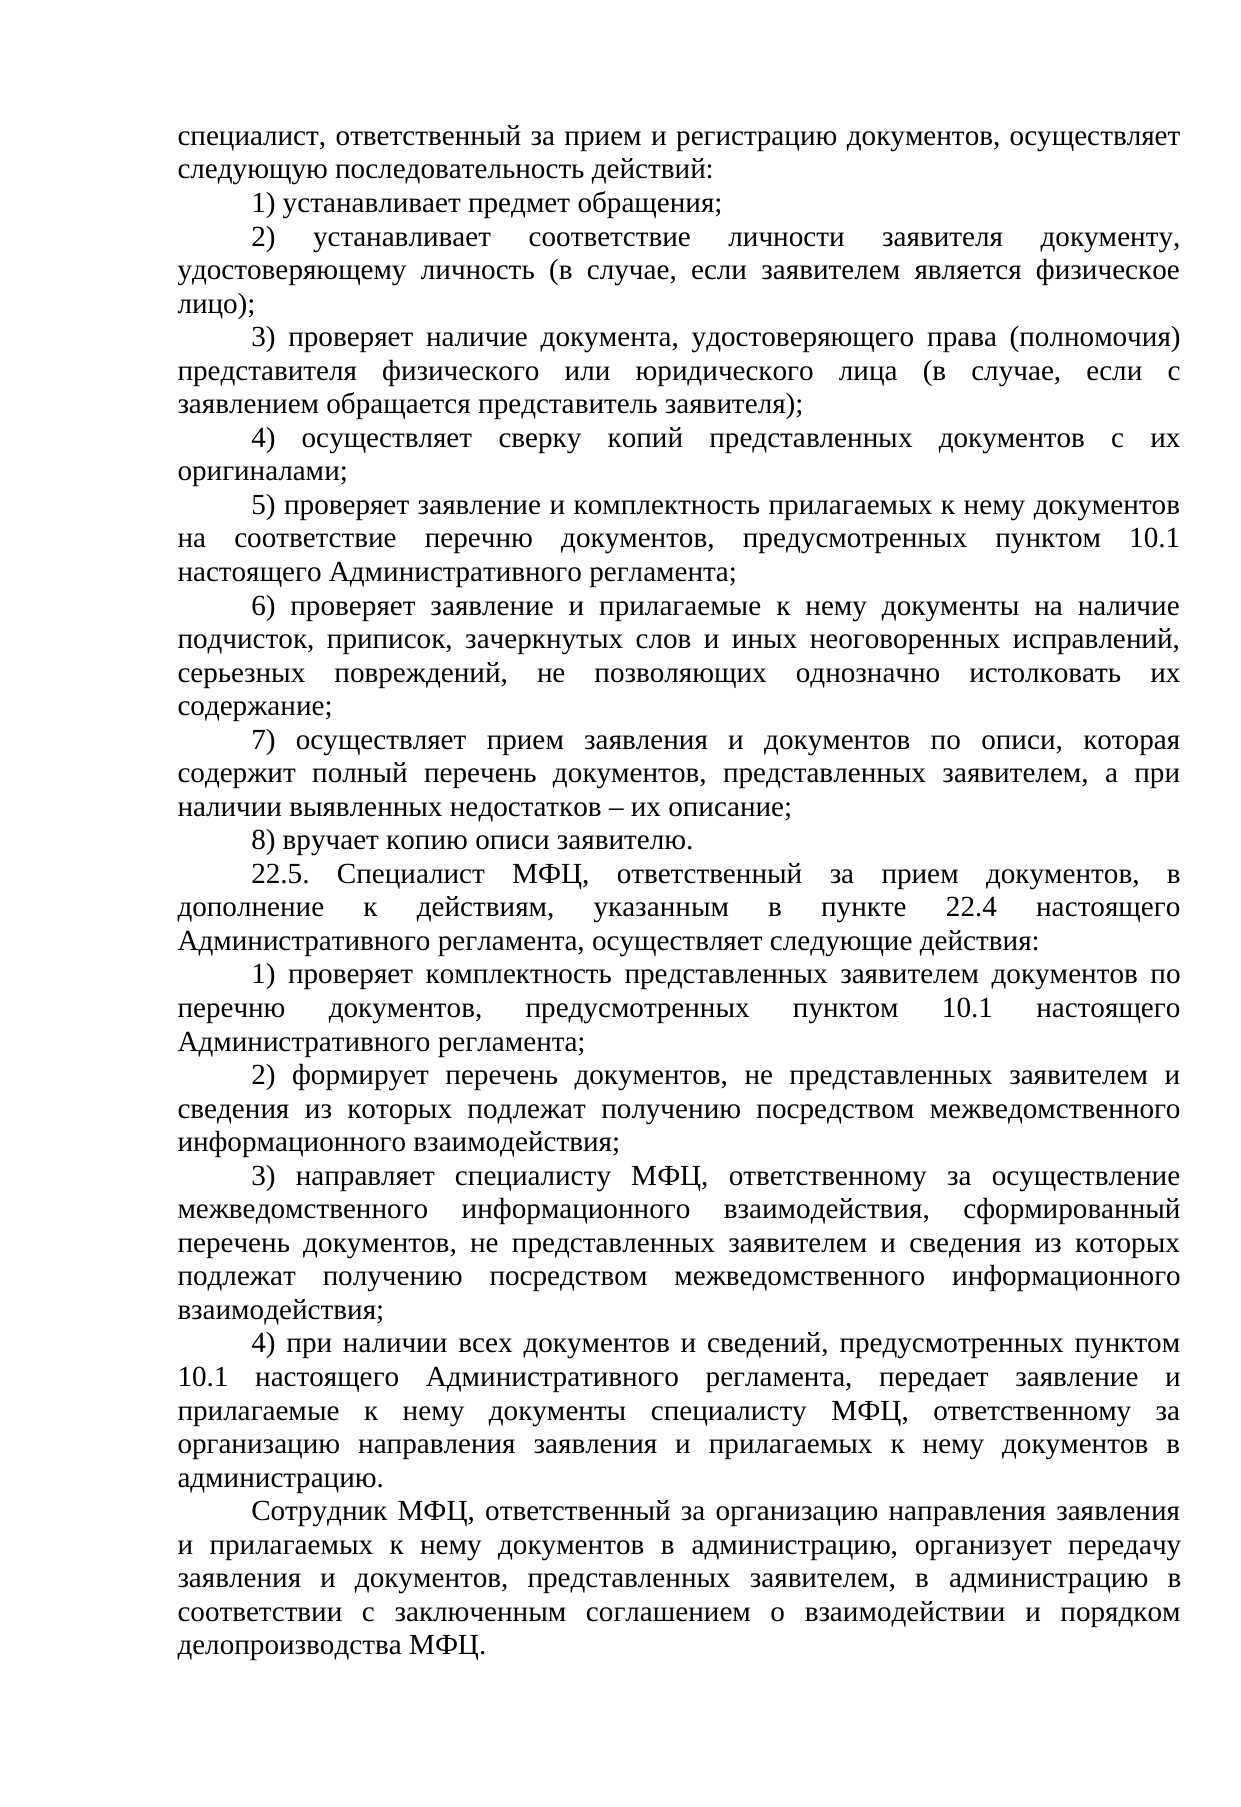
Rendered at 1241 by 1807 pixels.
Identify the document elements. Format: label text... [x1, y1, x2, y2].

text 1) устанавливает предмет обращения; [177, 185, 1181, 219]
text 2) устанавливает соответствие личности заявителя документу, удостоверяющему личность (в случае, если заявителем является физическое лицо); [177, 219, 1181, 319]
text 4) при наличии всех документов и сведений, предусмотренных пунктом 10.1 настоящего Административного регламента, передает заявление и прилагаемые к нему документы специалисту МФЦ, ответственному за организацию направления заявления и прилагаемых к нему документов в администрацию. [177, 1326, 1181, 1493]
text 5) проверяет заявление и комплектность прилагаемых к нему документов на соответствие перечню документов, предусмотренных пунктом 10.1 настоящего Административного регламента; [177, 487, 1181, 588]
text 1) проверяет комплектность представленных заявителем документов по перечню документов, предусмотренных пунктом 10.1 настоящего Административного регламента; [177, 957, 1181, 1057]
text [177, 118, 1181, 185]
text Сотрудник МФЦ, ответственный за организацию направления заявления и прилагаемых к нему документов в администрацию, организует передачу заявления и документов, представленных заявителем, в администрацию в соответствии с заключенным соглашением о взаимодействии и порядком делопроизводства МФЦ. [177, 1493, 1181, 1661]
text 3) проверяет наличие документа, удостоверяющего права (полномочия) представителя физического или юридического лица (в случае, если с заявлением обращается представитель заявителя); [177, 319, 1181, 420]
text 4) осуществляет сверку копий представленных документов с их оригиналами; [177, 420, 1181, 487]
text 8) вручает копию описи заявителю. [177, 822, 1181, 856]
text 6) проверяет заявление и прилагаемые к нему документы на наличие подчисток, приписок, зачеркнутых слов и иных неоговоренных исправлений, серьезных повреждений, не позволяющих однозначно истолковать их содержание; [177, 588, 1181, 722]
text 7) осуществляет прием заявления и документов по описи, которая содержит полный перечень документов, представленных заявителем, а при наличии выявленных недостатков – их описание; [177, 722, 1181, 822]
text 2) формирует перечень документов, не представленных заявителем и сведения из которых подлежат получению посредством межведомственного информационного взаимодействия; [177, 1057, 1181, 1158]
text 22.5. Специалист МФЦ, ответственный за прием документов, в дополнение к действиям, указанным в пункте 22.4 настоящего Административного регламента, осуществляет следующие действия: [177, 856, 1181, 957]
text 3) направляет специалисту МФЦ, ответственному за осуществление межведомственного информационного взаимодействия, сформированный перечень документов, не представленных заявителем и сведения из которых подлежат получению посредством межведомственного информационного взаимодействия; [177, 1158, 1181, 1326]
